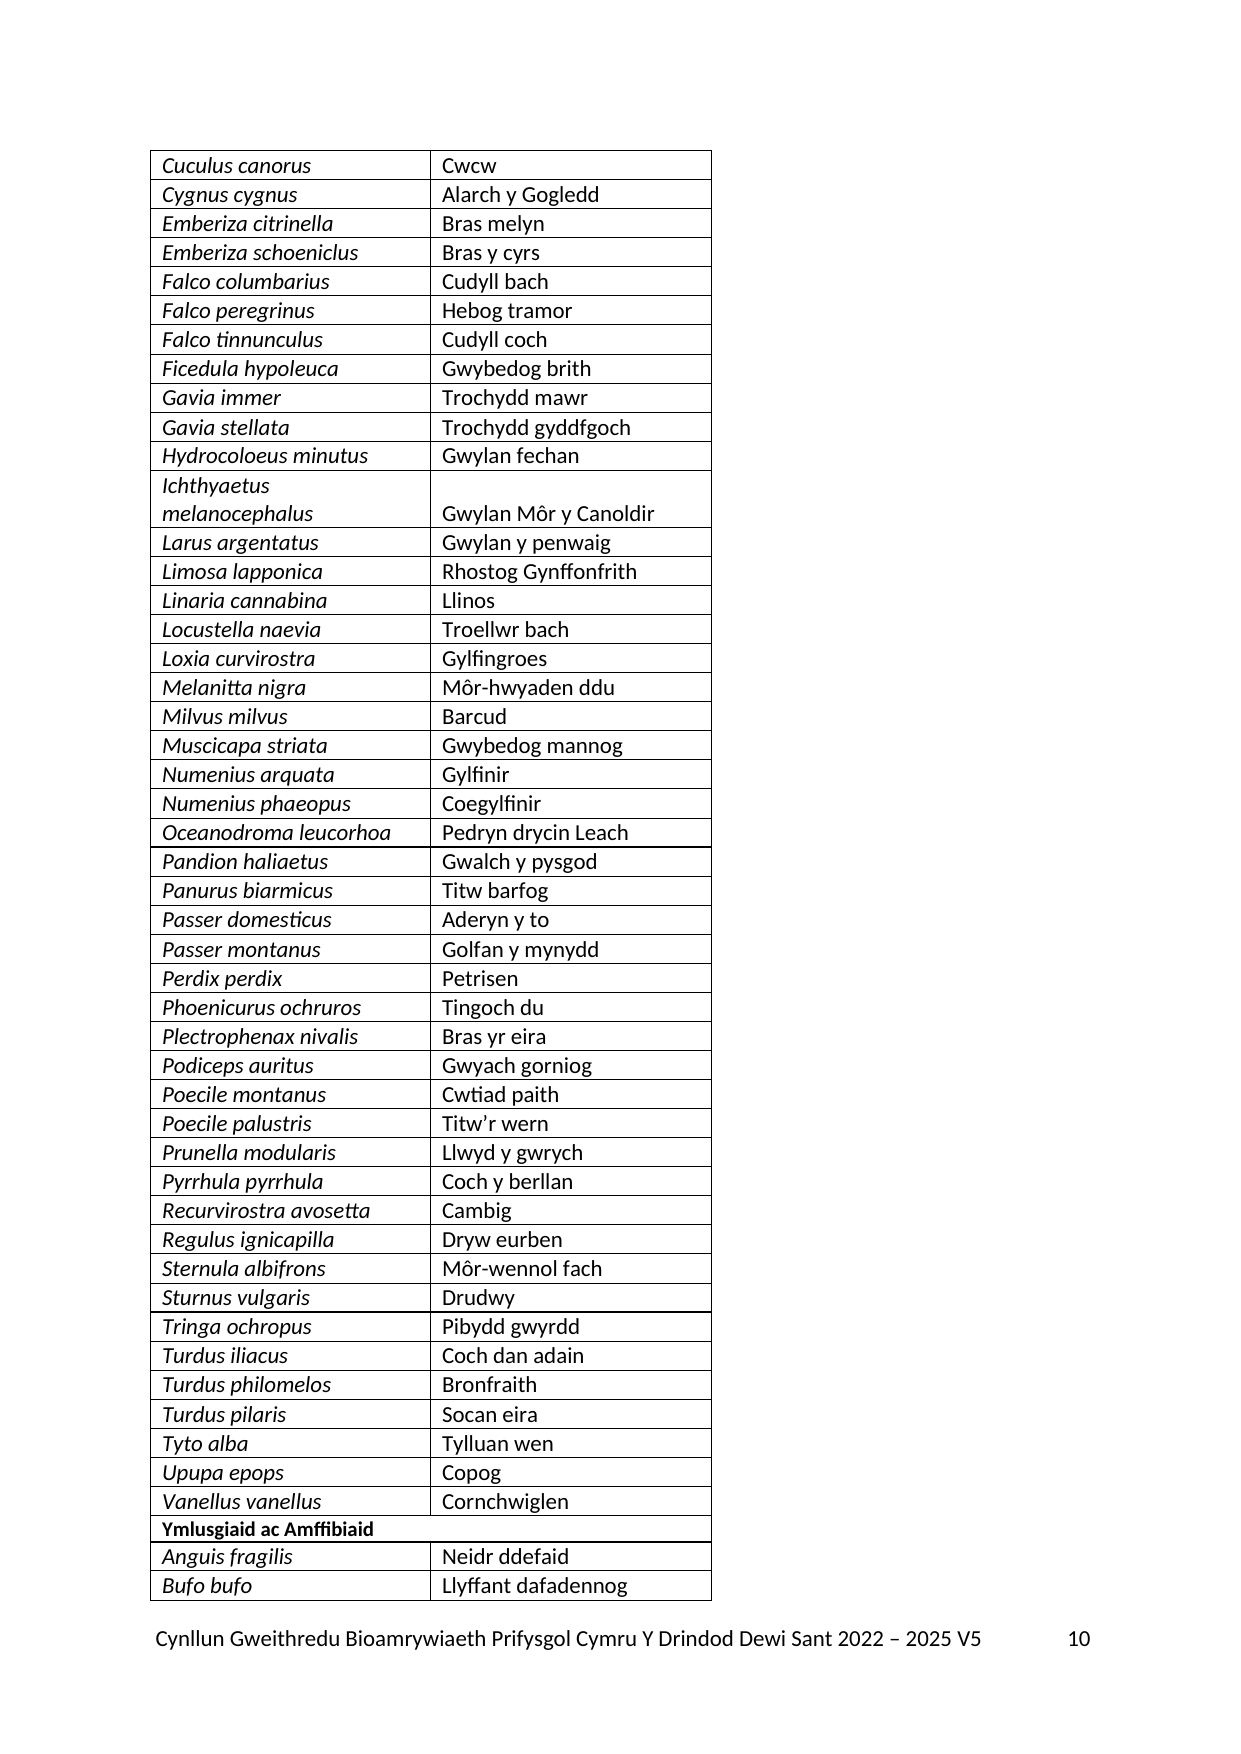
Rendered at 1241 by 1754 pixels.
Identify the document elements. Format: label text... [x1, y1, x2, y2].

table_cell Bras melyn [431, 209, 711, 237]
table_cell Neidr ddefaid [431, 1543, 711, 1570]
table_cell Trochydd mawr [431, 384, 711, 412]
table_cell Cuculus canorus [151, 151, 430, 179]
table_cell Gwylan y penwaig [431, 528, 711, 556]
table_cell Plectrophenax nivalis [151, 1022, 430, 1050]
table_cell Upupa epops [151, 1458, 430, 1486]
table_cell Turdus philomelos [151, 1371, 430, 1399]
table_cell Gwalch y pysgod [431, 848, 711, 876]
table_cell Pandion haliaetus [151, 848, 430, 876]
table_cell Gwylan Môr y Canoldir [431, 471, 711, 527]
table_cell Gwybedog mannog [431, 731, 711, 759]
table_cell Numenius phaeopus [151, 789, 430, 817]
table_cell Emberiza schoeniclus [151, 238, 430, 266]
table_cell Falco tinnunculus [151, 325, 430, 353]
table_cell Regulus ignicapilla [151, 1225, 430, 1253]
table_cell Linaria cannabina [151, 586, 430, 614]
table_cell Gylfinir [431, 760, 711, 788]
table_cell Sternula albifrons [151, 1254, 430, 1282]
table_cell Petrisen [431, 964, 711, 992]
table_cell Dryw eurben [431, 1225, 711, 1253]
table_cell Poecile palustris [151, 1109, 430, 1137]
table_cell Gylfingroes [431, 644, 711, 672]
table_cell Cudyll coch [431, 325, 711, 353]
table_cell Bufo bufo [151, 1571, 430, 1599]
table_cell Socan eira [431, 1400, 711, 1428]
table_cell Coch dan adain [431, 1342, 711, 1369]
table_cell Aderyn y to [431, 906, 711, 934]
table_cell Perdix perdix [151, 964, 430, 992]
table_cell Tringa ochropus [151, 1313, 430, 1341]
table_cell Milvus milvus [151, 702, 430, 730]
table_cell Phoenicurus ochruros [151, 993, 430, 1021]
table_cell Gwylan fechan [431, 442, 711, 470]
table_cell Recurvirostra avosetta [151, 1196, 430, 1224]
table_cell Limosa lapponica [151, 557, 430, 585]
table_cell Emberiza citrinella [151, 209, 430, 237]
table_cell Drudwy [431, 1284, 711, 1311]
table_cell Llyffant dafadennog [431, 1571, 711, 1599]
table_cell Cornchwiglen [431, 1487, 711, 1515]
table_cell Oceanodroma leucorhoa [151, 819, 430, 846]
table_cell Anguis fragilis [151, 1543, 430, 1570]
table_cell Cudyll bach [431, 267, 711, 295]
table_cell Gavia immer [151, 384, 430, 412]
table_cell Tingoch du [431, 993, 711, 1021]
table_cell Falco columbarius [151, 267, 430, 295]
table_cell Llwyd y gwrych [431, 1138, 711, 1166]
table_cell Panurus biarmicus [151, 877, 430, 904]
table_cell Hebog tramor [431, 296, 711, 324]
table_cell Gwyach gorniog [431, 1051, 711, 1079]
table_cell Pibydd gwyrdd [431, 1313, 711, 1341]
table_cell Vanellus vanellus [151, 1487, 430, 1515]
table_cell Melanitta nigra [151, 673, 430, 701]
table_cell Troellwr bach [431, 615, 711, 643]
table_cell Cygnus cygnus [151, 180, 430, 208]
table_cell Trochydd gyddfgoch [431, 413, 711, 441]
table_cell Môr-hwyaden ddu [431, 673, 711, 701]
table_cell Tyto alba [151, 1429, 430, 1457]
table_cell Bras y cyrs [431, 238, 711, 266]
table_cell Golfan y mynydd [431, 935, 711, 963]
table_cell Bras yr eira [431, 1022, 711, 1050]
table_cell Coegylfinir [431, 789, 711, 817]
table_cell Môr-wennol fach [431, 1254, 711, 1282]
table_cell Numenius arquata [151, 760, 430, 788]
table_cell Prunella modularis [151, 1138, 430, 1166]
table_cell Cwcw [431, 151, 711, 179]
table_cell Ficedula hypoleuca [151, 355, 430, 382]
table_cell Copog [431, 1458, 711, 1486]
table_cell Ichthyaetus melanocephalus [151, 471, 430, 527]
table_cell Loxia curvirostra [151, 644, 430, 672]
table_cell Poecile montanus [151, 1080, 430, 1108]
table_cell Pedryn drycin Leach [431, 819, 711, 846]
table_cell Sturnus vulgaris [151, 1284, 430, 1311]
table_cell Llinos [431, 586, 711, 614]
table_cell Coch y berllan [431, 1167, 711, 1195]
table_cell Titw’r wern [431, 1109, 711, 1137]
table_cell Podiceps auritus [151, 1051, 430, 1079]
table_cell Passer domesticus [151, 906, 430, 934]
table_cell Gavia stellata [151, 413, 430, 441]
table_cell Pyrrhula pyrrhula [151, 1167, 430, 1195]
table_cell Turdus iliacus [151, 1342, 430, 1369]
table_cell Muscicapa striata [151, 731, 430, 759]
table_cell Hydrocoloeus minutus [151, 442, 430, 470]
table_cell Tylluan wen [431, 1429, 711, 1457]
table_cell Locustella naevia [151, 615, 430, 643]
table_cell Cwtiad paith [431, 1080, 711, 1108]
table_cell Barcud [431, 702, 711, 730]
table_cell Ymlusgiaid ac Amffibiaid [151, 1516, 711, 1541]
table_cell Titw barfog [431, 877, 711, 904]
table_cell Bronfraith [431, 1371, 711, 1399]
table_cell Passer montanus [151, 935, 430, 963]
table_cell Falco peregrinus [151, 296, 430, 324]
table_cell Turdus pilaris [151, 1400, 430, 1428]
table_cell Rhostog Gynffonfrith [431, 557, 711, 585]
table_cell Larus argentatus [151, 528, 430, 556]
table_cell Cambig [431, 1196, 711, 1224]
table_cell Alarch y Gogledd [431, 180, 711, 208]
table_cell Gwybedog brith [431, 355, 711, 382]
